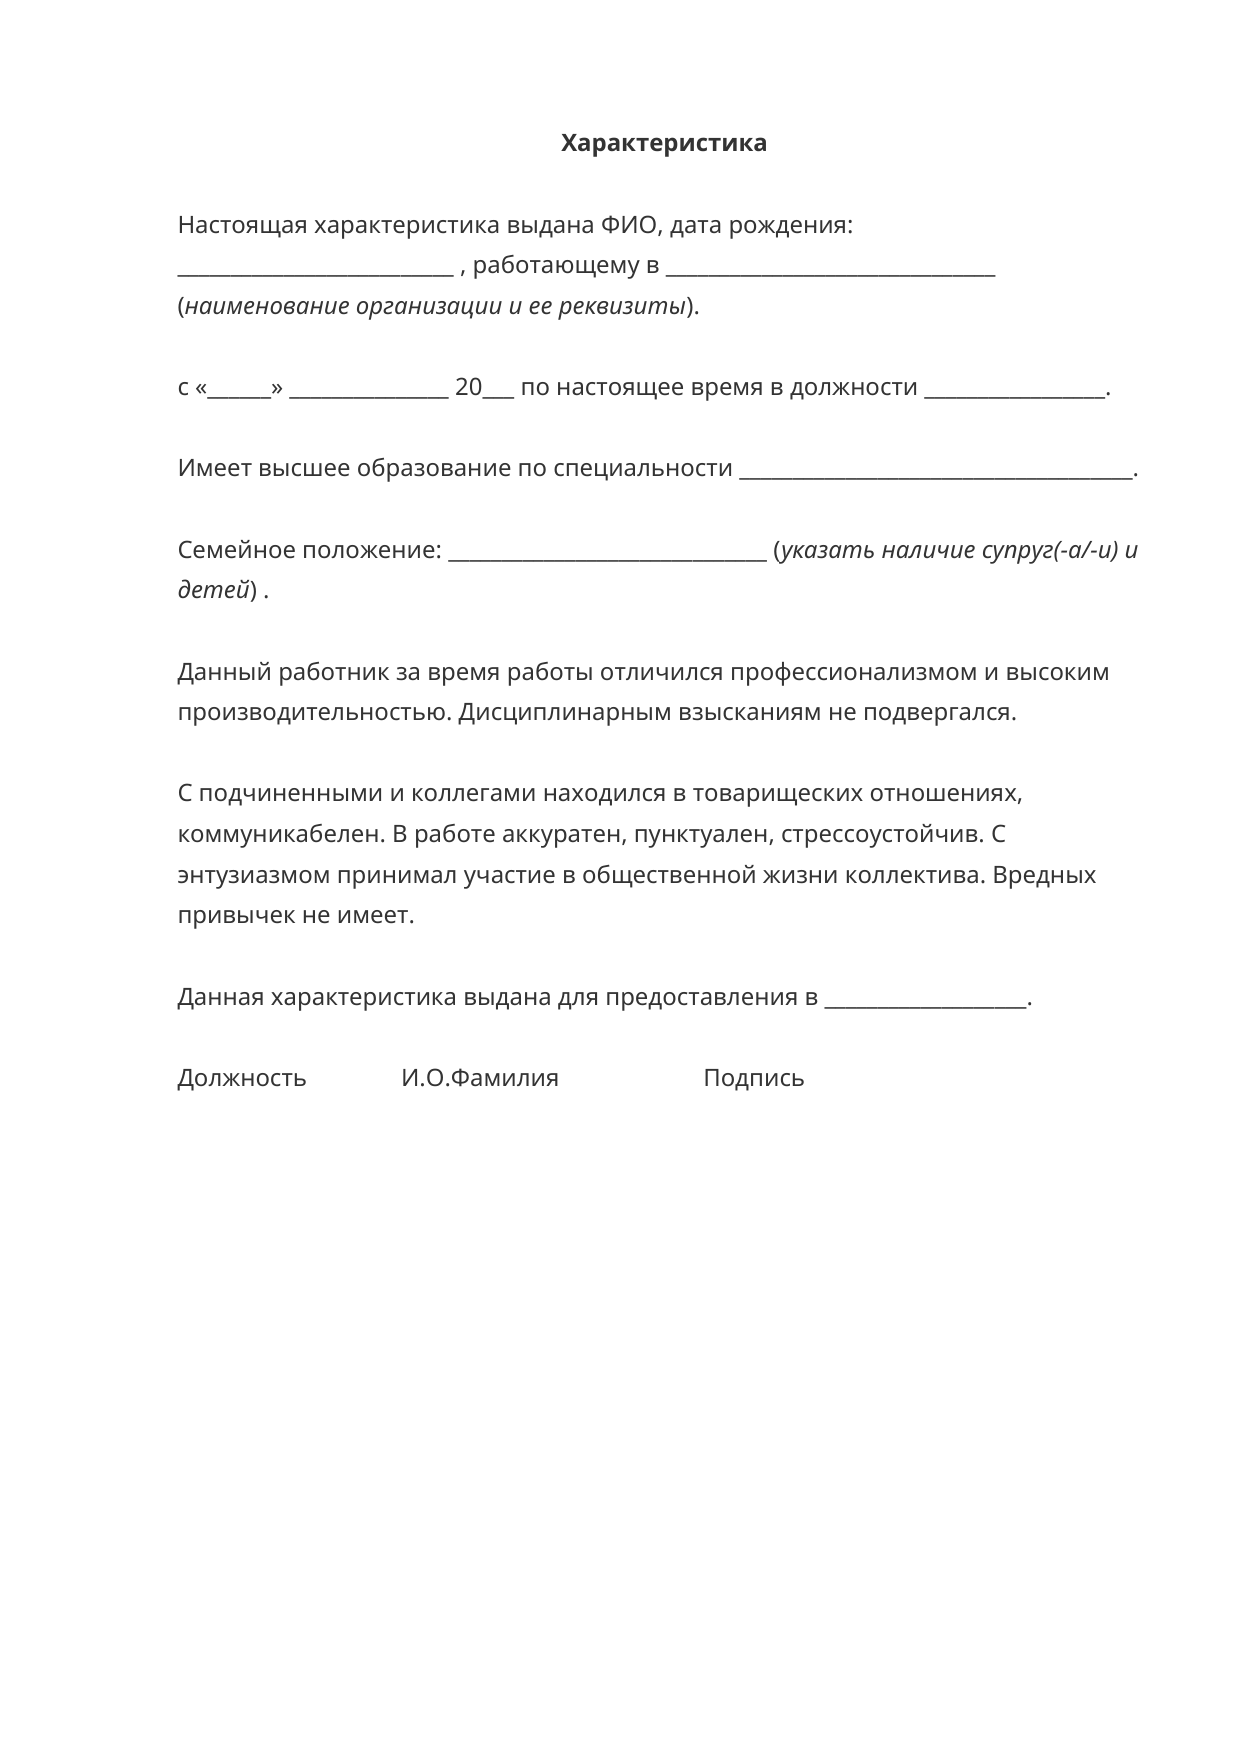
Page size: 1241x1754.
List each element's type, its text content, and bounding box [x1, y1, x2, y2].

text С подчиненными и коллегами находился в товарищеских отношениях, коммуникабелен. В работе аккуратен, пунктуален, стрессоустойчив. С энтузиазмом принимал участие в общественной жизни коллектива. Вредных привычек не имеет. [177, 768, 1152, 931]
text Настоящая характеристика выдана ФИО, дата рождения: __________________________ , работающему в _______________________________ (наименование организации и ее реквизиты). [177, 199, 1152, 321]
text c «______» _______________ 20___ по настоящее время в должности _________________. [177, 362, 1152, 402]
text Имеет высшее образование по специальности _____________________________________. [177, 443, 1152, 484]
text Должность И.О.Фамилия Подпись [177, 1052, 1152, 1093]
text Семейное положение: ______________________________ (указать наличие супруг(-а/-и) и детей) . [177, 524, 1152, 606]
text Характеристика [177, 118, 1152, 159]
text Данный работник за время работы отличился профессионализмом и высоким производительностью. Дисциплинарным взысканиям не подвергался. [177, 646, 1152, 727]
text Данная характеристика выдана для предоставления в ___________________. [177, 971, 1152, 1012]
